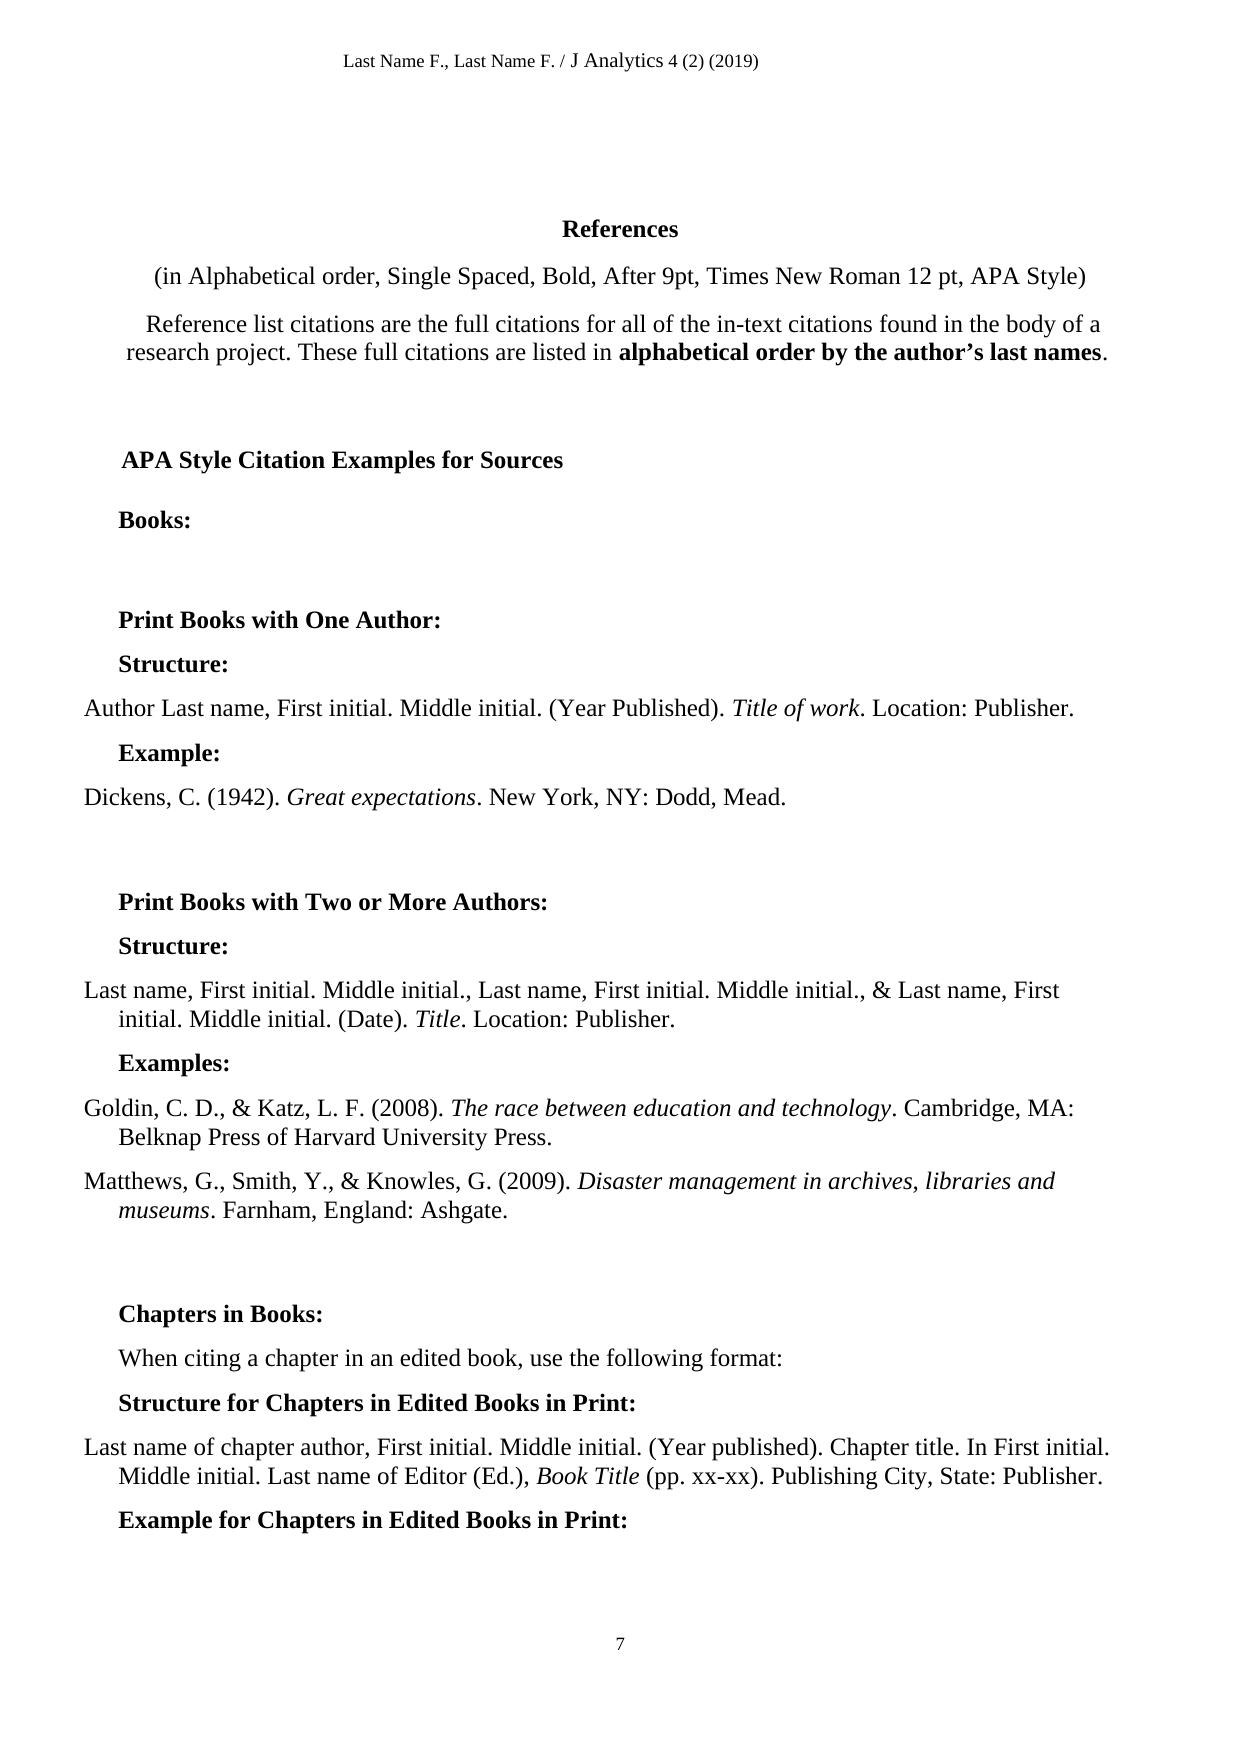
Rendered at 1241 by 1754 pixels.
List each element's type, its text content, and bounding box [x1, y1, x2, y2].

text Last name, First initial. Middle initial., Last name, First initial. Middle initial., & Last name, First initial. Middle initial. (Date). Title. Location: Publisher. [84, 975, 1122, 1033]
subtitle Print Books with Two or More Authors: [118, 887, 1122, 915]
text Reference list citations are the full citations for all of the in-text citations found in the body of a research project. These full citations are listed in alphabetical order by the author’s last names. [118, 309, 1122, 366]
text Last name of chapter author, First initial. Middle initial. (Year published). Chapter title. In First initial. Middle initial. Last name of Editor (Ed.), Book Title (pp. xx-xx). Publishing City, State: Publisher. [84, 1432, 1122, 1490]
text Structure: [118, 649, 1122, 678]
text Examples: [118, 1048, 1122, 1077]
subtitle Books: [118, 505, 1122, 534]
subtitle Print Books with One Author: [118, 605, 1122, 633]
text Dickens, C. (1942). Great expectations. New York, NY: Dodd, Mead. [84, 782, 1122, 811]
text Structure for Chapters in Edited Books in Print: [118, 1388, 1122, 1417]
text Author Last name, First initial. Middle initial. (Year Published). Title of work. Location: Publisher. [84, 693, 1122, 722]
text Matthews, G., Smith, Y., & Knowles, G. (2009). Disaster management in archives, libraries and museums. Farnham, England: Ashgate. [84, 1166, 1122, 1223]
text References [118, 214, 1122, 242]
subtitle APA Style Citation Examples for Sources [121, 445, 1122, 474]
text Example: [118, 738, 1122, 767]
text Structure: [118, 931, 1122, 960]
subtitle Chapters in Books: [118, 1299, 1122, 1328]
text Example for Chapters in Edited Books in Print: [118, 1505, 1122, 1534]
text (in Alphabetical order, Single Spaced, Bold, After 9pt, Times New Roman 12 pt, APA Style) [118, 261, 1122, 290]
text When citing a chapter in an edited book, use the following format: [118, 1343, 1122, 1372]
text Goldin, C. D., & Katz, L. F. (2008). The race between education and technology. Cambridge, MA: Belknap Press of Harvard University Press. [84, 1093, 1122, 1150]
